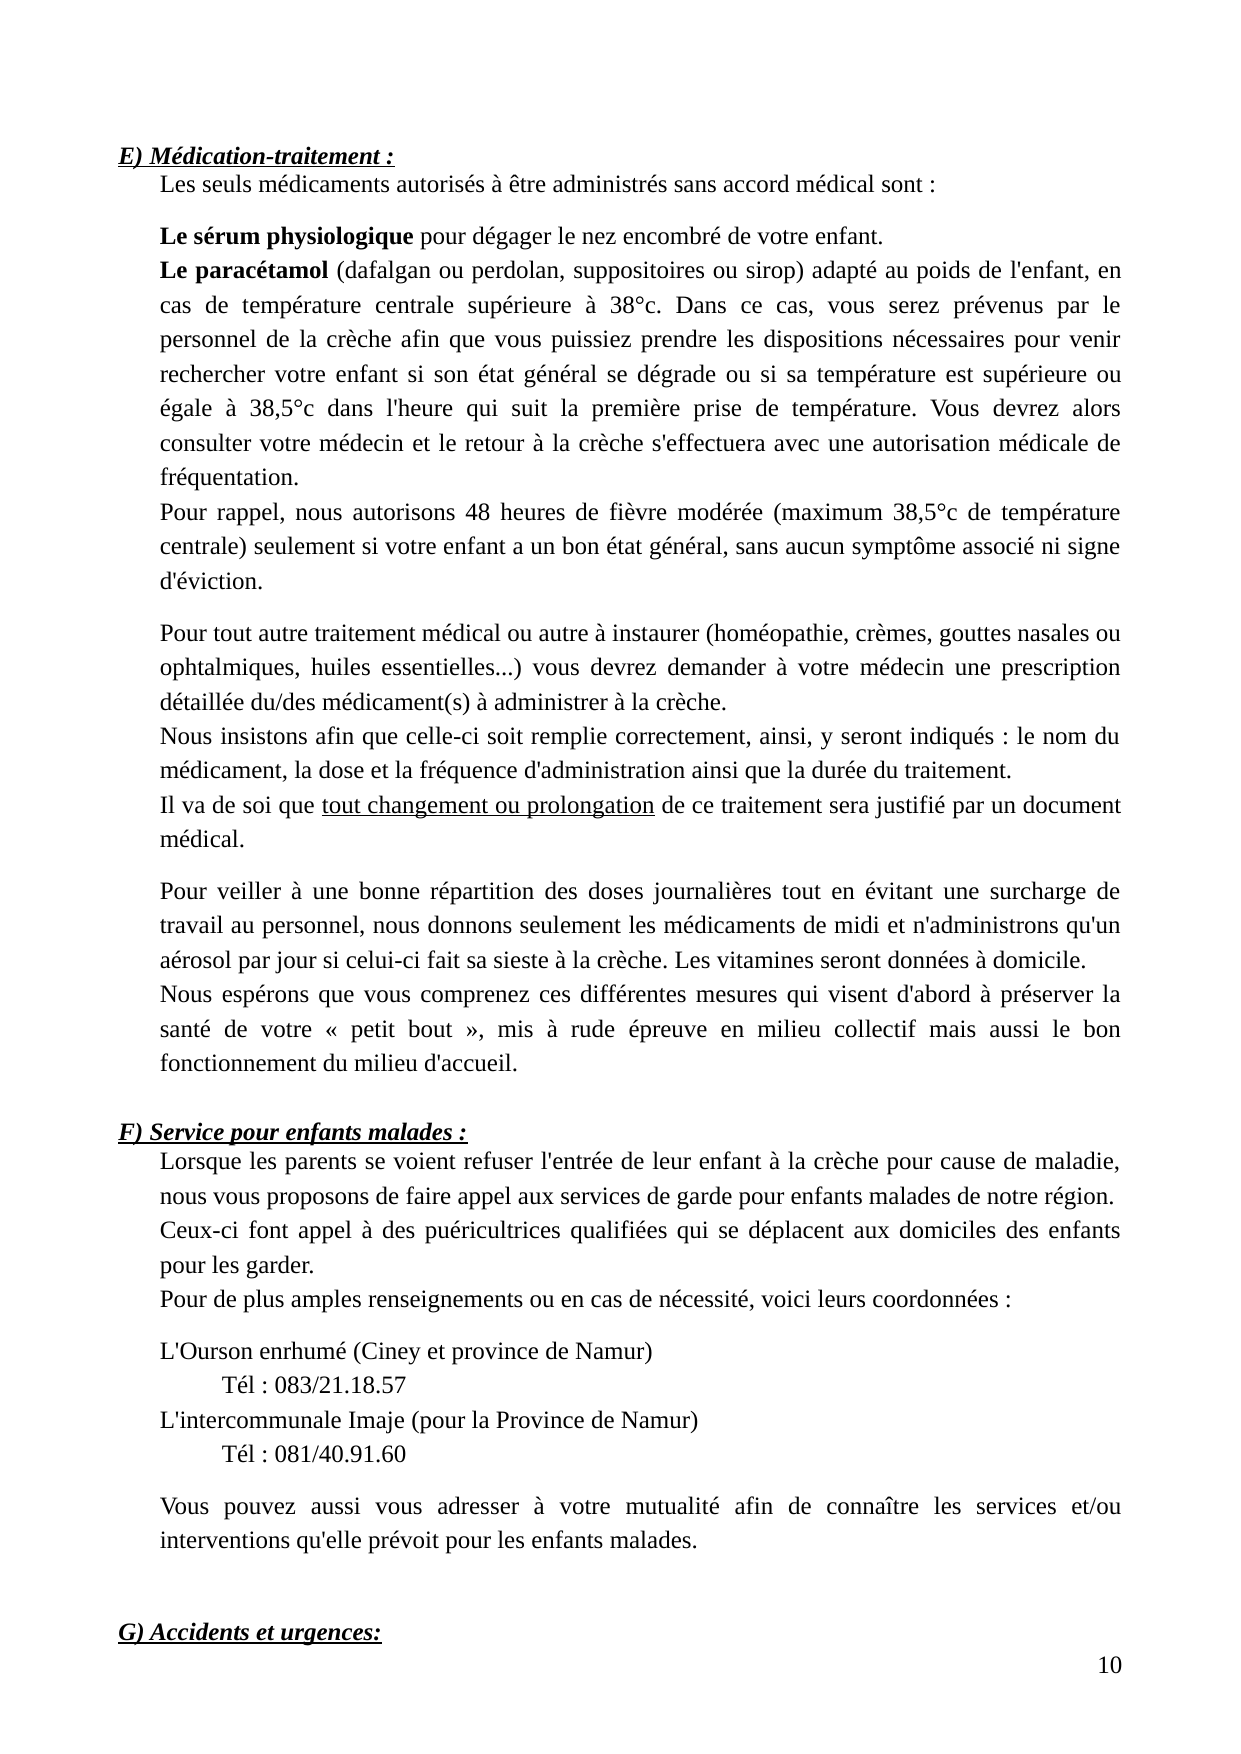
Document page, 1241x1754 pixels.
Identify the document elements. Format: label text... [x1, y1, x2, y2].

text Le paracétamol (dafalgan ou perdolan, suppositoires ou sirop) adapté au poids de l'enfant, en cas de température centrale supérieure à 38°c. Dans ce cas, vous serez prévenus par le personnel de la crèche afin que vous puissiez prendre les dispositions nécessaires pour venir rechercher votre enfant si son état général se dégrade ou si sa température est supérieure ou égale à 38,5°c dans l'heure qui suit la première prise de température. Vous devrez alors consulter votre médecin et le retour à la crèche s'effectuera avec une autorisation médicale de fréquentation. Pour rappel, nous autorisons 48 heures de fièvre modérée (maximum 38,5°c de température centrale) seulement si votre enfant a un bon état général, sans aucun symptôme associé ni signe d'éviction. [159, 256, 1122, 595]
text E) Médication-traitement : [118, 141, 1122, 169]
text F) Service pour enfants malades : [118, 1117, 1122, 1146]
text Lorsque les parents se voient refuser l'entrée de leur enfant à la crèche pour cause de maladie, nous vous proposons de faire appel aux services de garde pour enfants malades de notre région. [159, 1146, 1122, 1209]
text Pour veiller à une bonne répartition des doses journalières tout en évitant une surcharge de travail au personnel, nous donnons seulement les médicaments de midi et n'administrons qu'un aérosol par jour si celui-ci fait sa sieste à la crèche. Les vitamines seront données à domicile. [159, 876, 1122, 974]
text L'intercommunale Imaje (pour la Province de Namur) [159, 1405, 1122, 1433]
text Vous pouvez aussi vous adresser à votre mutualité afin de connaître les services et/ou interventions qu'elle prévoit pour les enfants malades. [159, 1491, 1122, 1554]
text Pour de plus amples renseignements ou en cas de nécessité, voici leurs coordonnées : [159, 1284, 1122, 1313]
text Ceux-ci font appel à des puéricultrices qualifiées qui se déplacent aux domiciles des enfants pour les garder. [159, 1215, 1122, 1278]
text Tél : 081/40.91.60 [159, 1439, 1122, 1468]
text G) Accidents et urgences: [118, 1617, 1122, 1646]
text Il va de soi que tout changement ou prolongation de ce traitement sera justifié par un document médical. [159, 790, 1122, 853]
text Le sérum physiologique pour dégager le nez encombré de votre enfant. [159, 221, 1122, 250]
text Les seuls médicaments autorisés à être administrés sans accord médical sont : [159, 169, 1122, 198]
text Nous espérons que vous comprenez ces différentes mesures qui visent d'abord à préserver la santé de votre « petit bout », mis à rude épreuve en milieu collectif mais aussi le bon fonctionnement du milieu d'accueil. [159, 979, 1122, 1077]
text Nous insistons afin que celle-ci soit remplie correctement, ainsi, y seront indiqués : le nom du médicament, la dose et la fréquence d'administration ainsi que la durée du traitement. [159, 721, 1122, 784]
text Pour tout autre traitement médical ou autre à instaurer (homéopathie, crèmes, gouttes nasales ou ophtalmiques, huiles essentielles...) vous devrez demander à votre médecin une prescription détaillée du/des médicament(s) à administrer à la crèche. [159, 618, 1122, 715]
text L'Ourson enrhumé (Ciney et province de Namur) [159, 1336, 1122, 1364]
text Tél : 083/21.18.57 [159, 1370, 1122, 1399]
